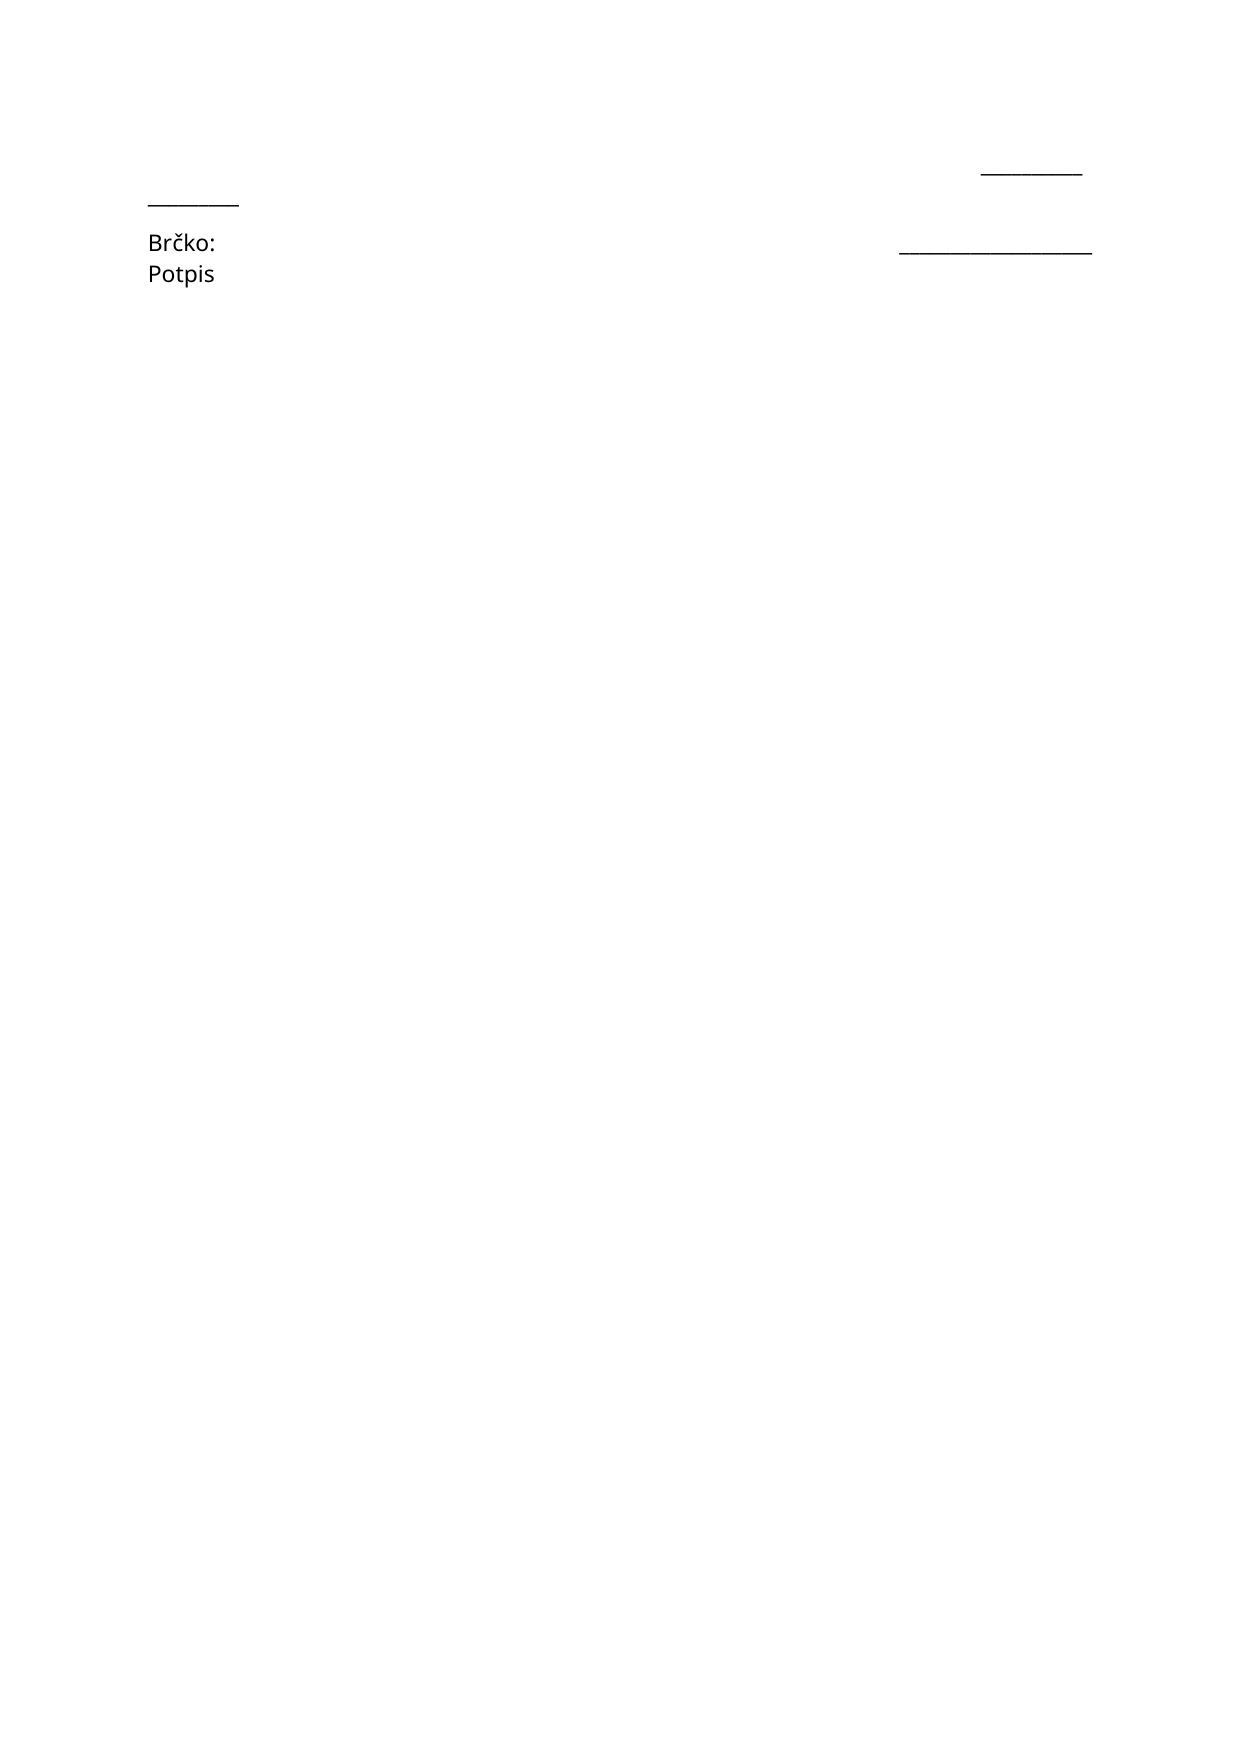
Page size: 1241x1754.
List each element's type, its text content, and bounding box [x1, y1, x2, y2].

text Brčko: ___________________ Potpis [148, 227, 1093, 289]
text ___________________ [148, 148, 1093, 210]
